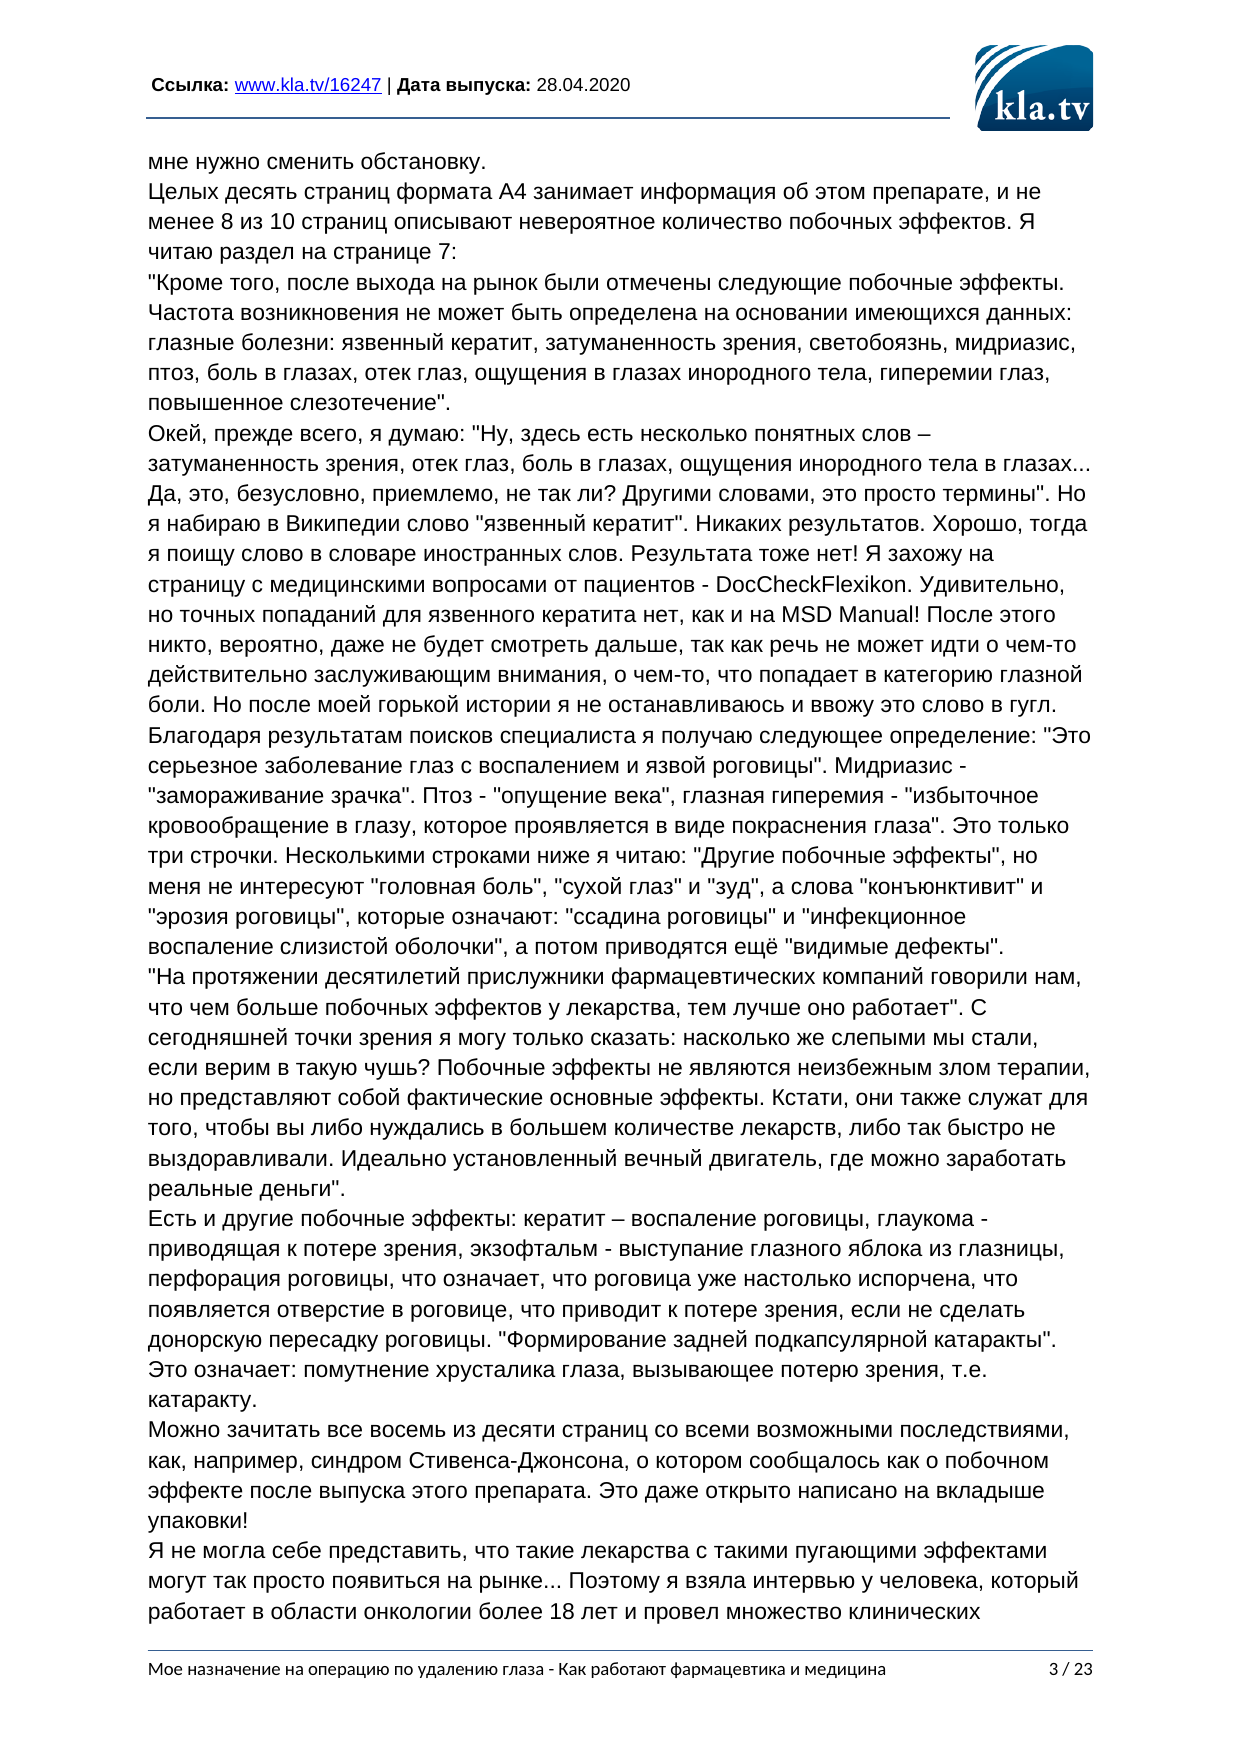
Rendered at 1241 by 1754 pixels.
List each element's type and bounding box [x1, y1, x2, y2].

text [148, 148, 1093, 1624]
